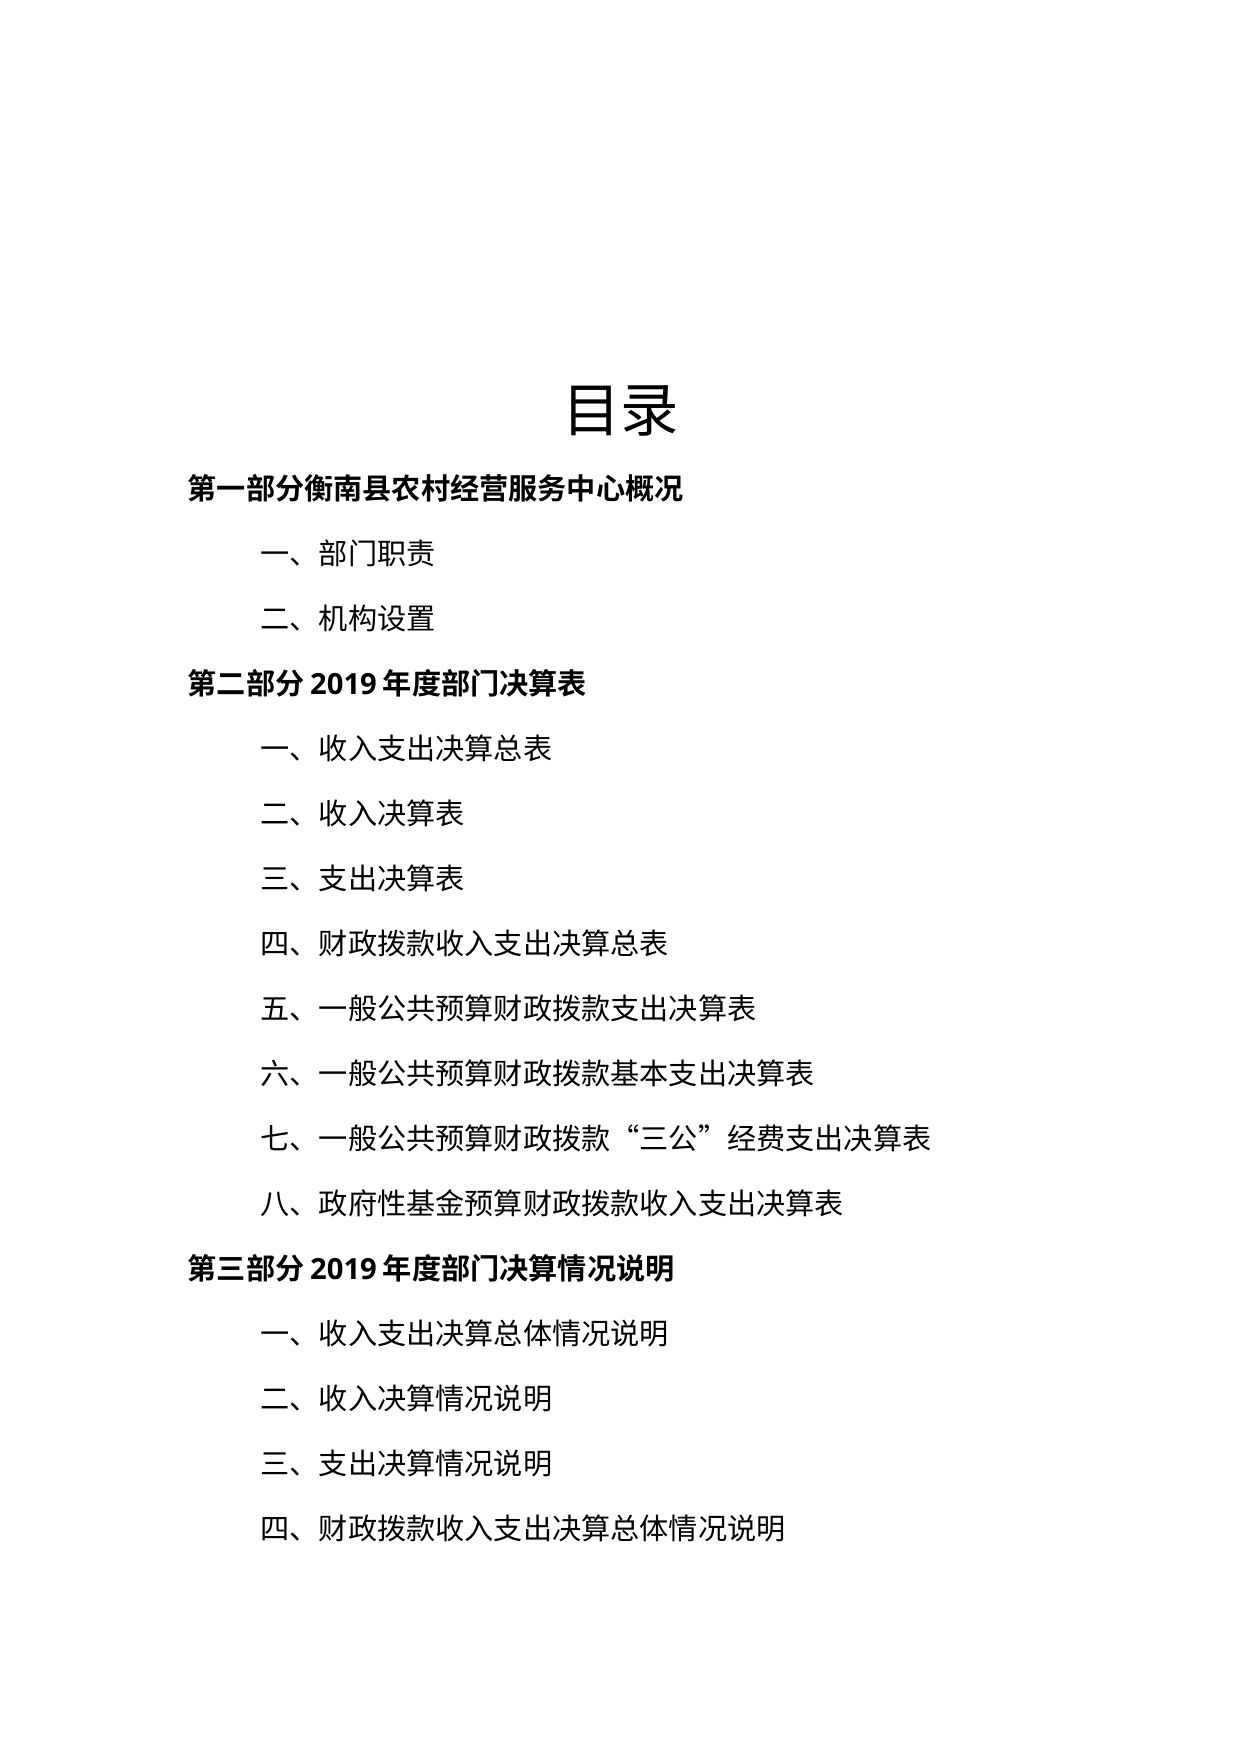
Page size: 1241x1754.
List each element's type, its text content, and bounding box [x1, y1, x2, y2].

text 一、收入支出决算总表 [187, 714, 1053, 779]
text 二、机构设置 [187, 584, 1053, 649]
text 一、部门职责 [187, 519, 1053, 584]
text 二、收入决算情况说明 [187, 1364, 1053, 1429]
text 第三部分2019年度部门决算情况说明 [187, 1234, 1053, 1299]
text 八、政府性基金预算财政拨款收入支出决算表 [187, 1169, 1053, 1234]
text 三、支出决算情况说明 [187, 1429, 1053, 1494]
text 第二部分2019年度部门决算表 [187, 649, 1053, 714]
text 二、收入决算表 [187, 779, 1053, 844]
text 三、支出决算表 [187, 844, 1053, 909]
text 六、一般公共预算财政拨款基本支出决算表 [187, 1039, 1053, 1104]
text 四、财政拨款收入支出决算总体情况说明 [187, 1494, 1053, 1559]
text 四、财政拨款收入支出决算总表 [187, 909, 1053, 974]
text 七、一般公共预算财政拨款“三公”经费支出决算表 [187, 1104, 1053, 1169]
text 五、一般公共预算财政拨款支出决算表 [187, 974, 1053, 1039]
text 目录 [187, 357, 1053, 454]
text 一、收入支出决算总体情况说明 [187, 1299, 1053, 1364]
text 第一部分衡南县农村经营服务中心概况 [187, 454, 1053, 519]
